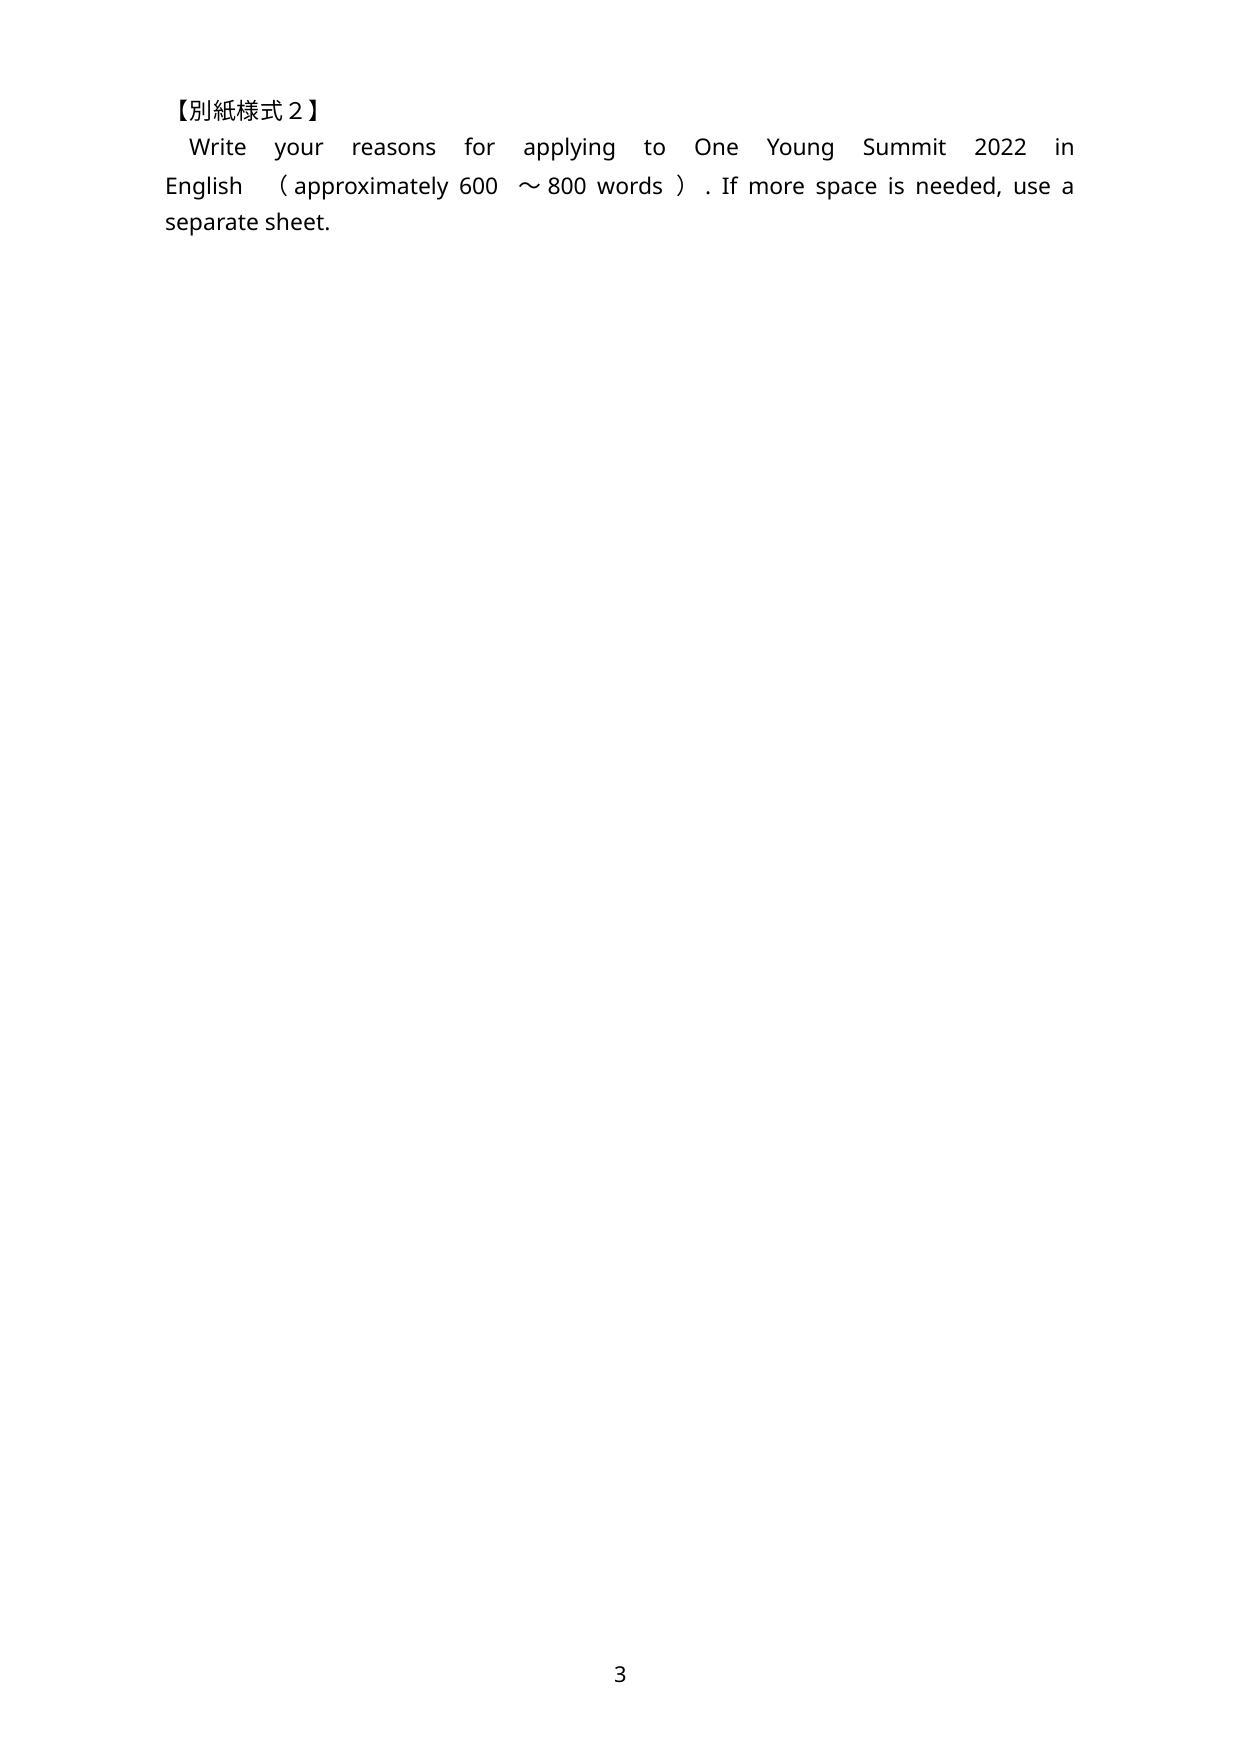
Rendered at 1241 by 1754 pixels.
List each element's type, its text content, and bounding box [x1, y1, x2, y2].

text Write your reasons for applying to One Young Summit 2022 in English（approximately 600～800 words）. If more space is needed, use a separate sheet. [165, 128, 1075, 241]
text 【別紙様式２】 [165, 91, 1075, 128]
